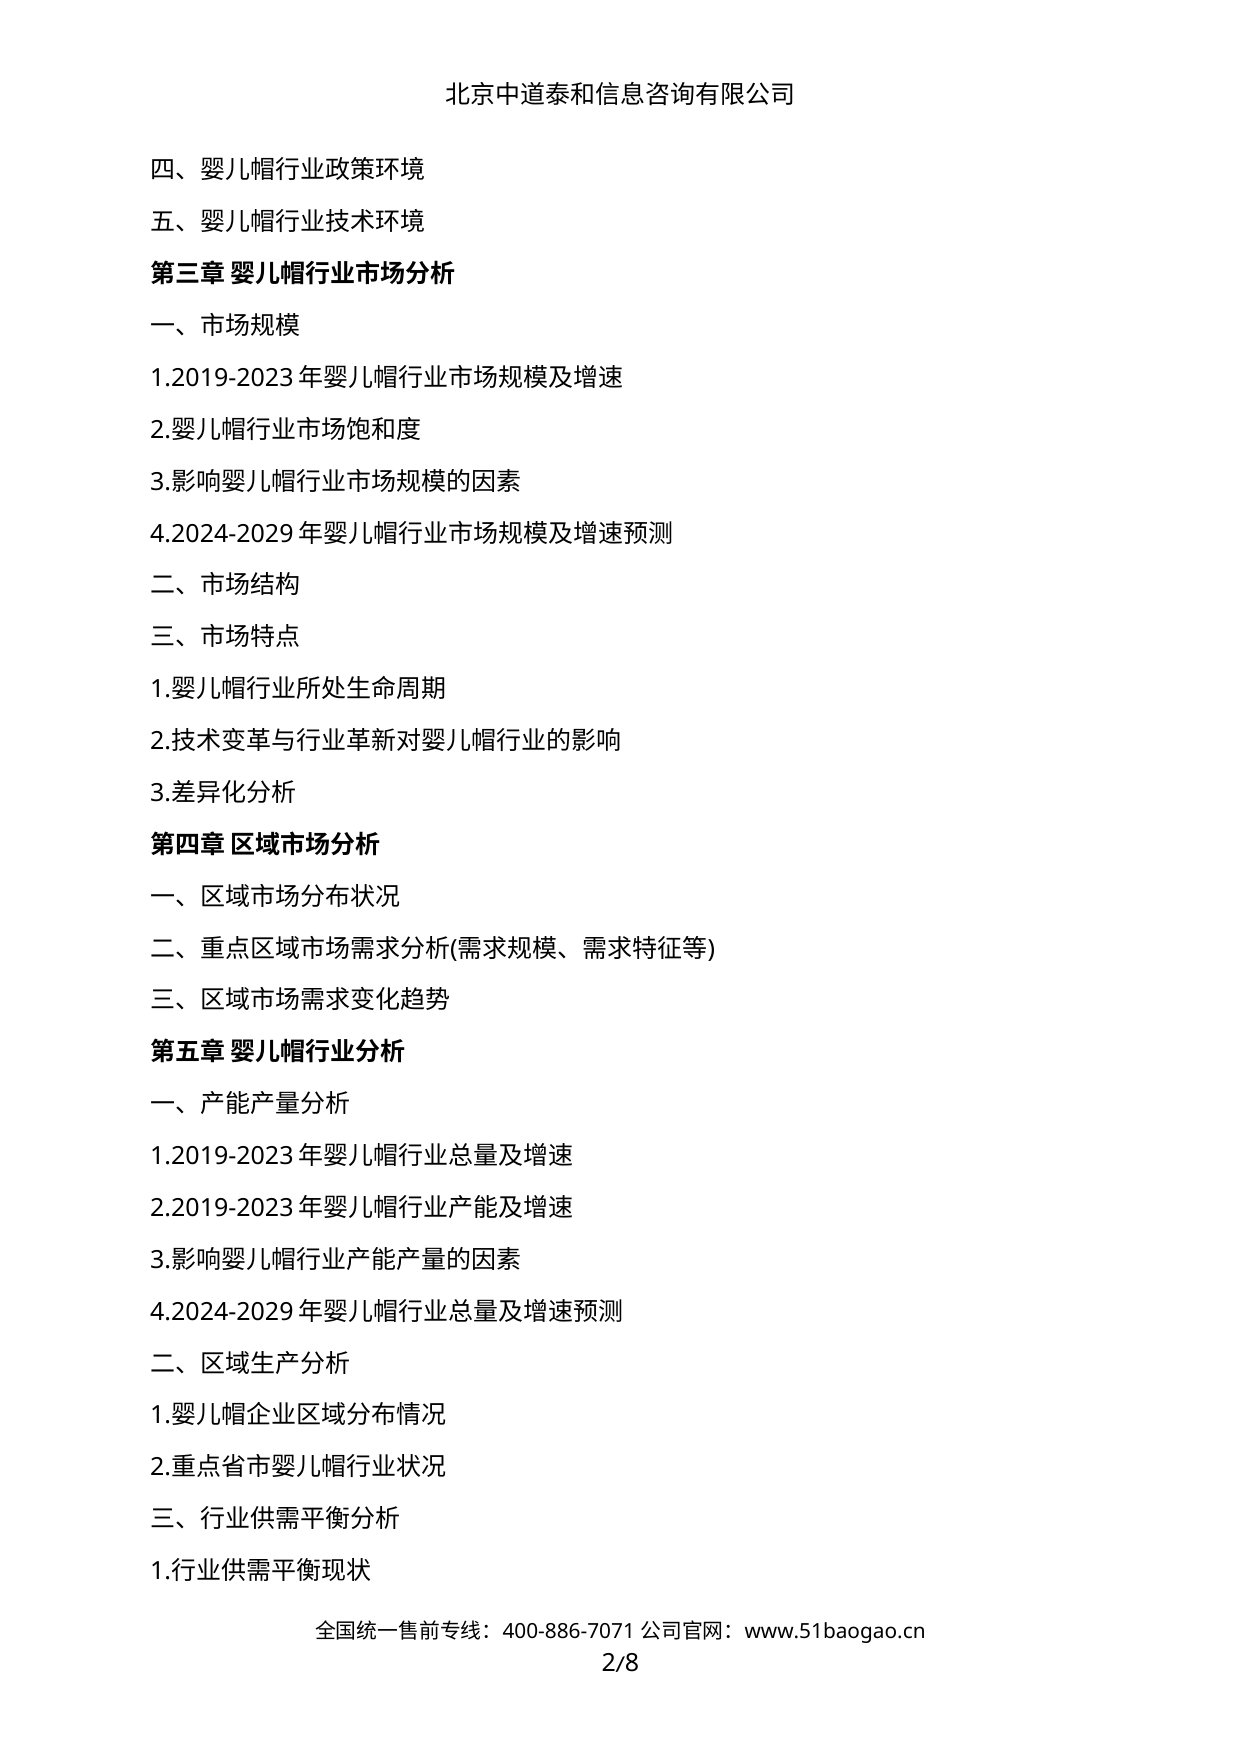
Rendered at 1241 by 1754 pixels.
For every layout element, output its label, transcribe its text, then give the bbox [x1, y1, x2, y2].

text 4.2024-2029年婴儿帽行业总量及增速预测 [150, 1291, 1090, 1327]
text 1.行业供需平衡现状 [150, 1551, 1090, 1587]
text 2.2019-2023年婴儿帽行业产能及增速 [150, 1187, 1090, 1224]
text 三、行业供需平衡分析 [150, 1499, 1090, 1535]
text 1.2019-2023年婴儿帽行业市场规模及增速 [150, 357, 1090, 394]
text 一、市场规模 [150, 306, 1090, 342]
text 第四章 区域市场分析 [150, 824, 1090, 861]
text 3.影响婴儿帽行业市场规模的因素 [150, 461, 1090, 497]
text 第三章 婴儿帽行业市场分析 [150, 254, 1090, 290]
text 2.重点省市婴儿帽行业状况 [150, 1447, 1090, 1483]
text 四、婴儿帽行业政策环境 [150, 150, 1090, 186]
text 五、婴儿帽行业技术环境 [150, 202, 1090, 238]
text 二、重点区域市场需求分析(需求规模、需求特征等) [150, 928, 1090, 964]
text 3.影响婴儿帽行业产能产量的因素 [150, 1239, 1090, 1276]
text 二、区域生产分析 [150, 1343, 1090, 1379]
text 1.2019-2023年婴儿帽行业总量及增速 [150, 1136, 1090, 1172]
text 2.婴儿帽行业市场饱和度 [150, 409, 1090, 446]
text 三、区域市场需求变化趋势 [150, 980, 1090, 1016]
text 一、区域市场分布状况 [150, 876, 1090, 912]
text 2.技术变革与行业革新对婴儿帽行业的影响 [150, 721, 1090, 757]
text 一、产能产量分析 [150, 1084, 1090, 1120]
text 3.差异化分析 [150, 772, 1090, 809]
text 4.2024-2029年婴儿帽行业市场规模及增速预测 [150, 513, 1090, 549]
text 第五章 婴儿帽行业分析 [150, 1032, 1090, 1068]
text 二、市场结构 [150, 565, 1090, 601]
text 1.婴儿帽行业所处生命周期 [150, 669, 1090, 705]
text 三、市场特点 [150, 617, 1090, 653]
text 1.婴儿帽企业区域分布情况 [150, 1395, 1090, 1431]
